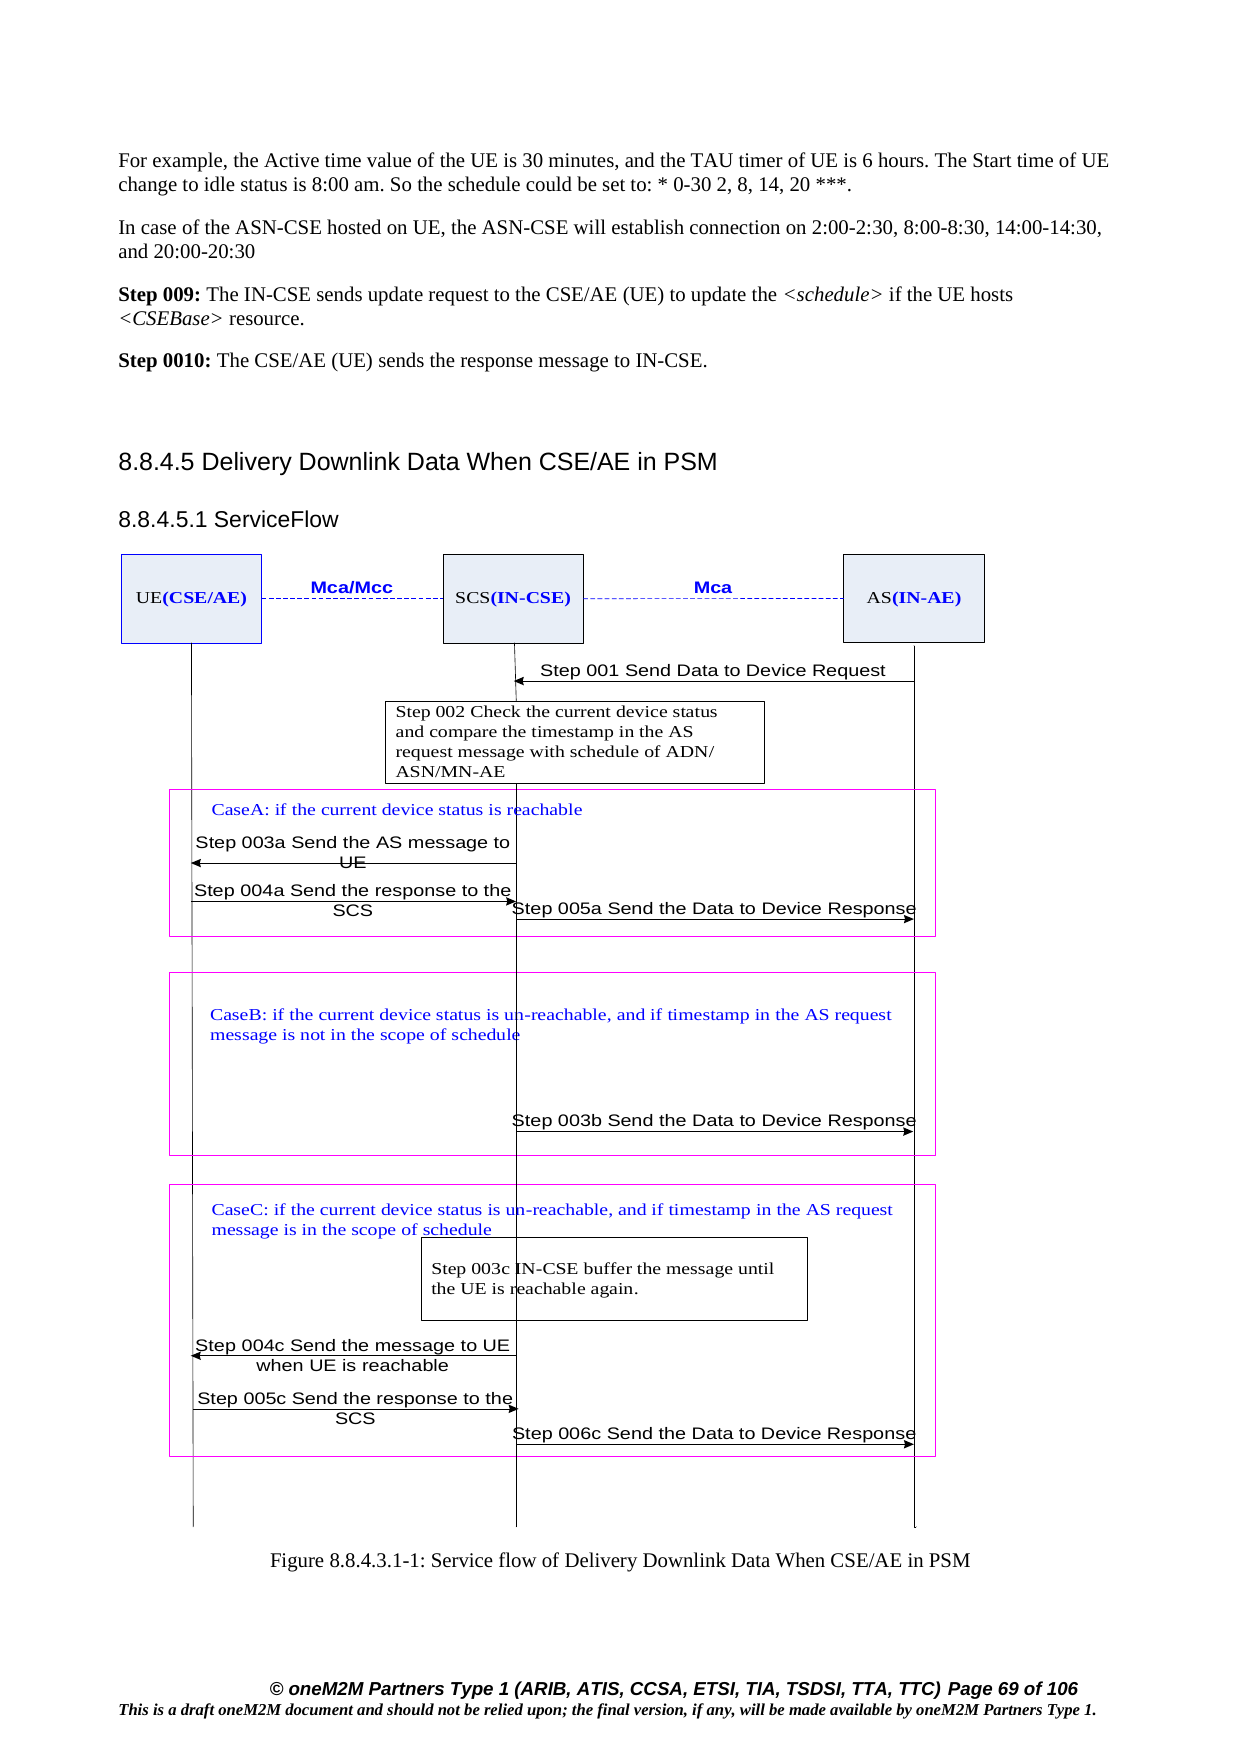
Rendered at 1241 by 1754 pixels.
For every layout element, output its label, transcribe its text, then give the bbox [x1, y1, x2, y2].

text Step 009: The IN-CSE sends update request to the CSE/AE (UE) to update the <schedule> if the UE hosts <CSEBase> resource. [118, 281, 1122, 329]
text Step 0010: The CSE/AE (UE) sends the response message to IN-CSE. [118, 348, 1122, 372]
text Figure 8.8.4.3.1-1: Service flow of Delivery Downlink Data When CSE/AE in PSM [118, 1548, 1122, 1572]
text In case of the ASN-CSE hosted on UE, the ASN-CSE will establish connection on 2:00-2:30, 8:00-8:30, 14:00-14:30, and 20:00-20:30 [118, 214, 1122, 263]
subtitle 8.8.4.5.1 ServiceFlow [118, 506, 1122, 533]
subtitle 8.8.4.5 Delivery Downlink Data When CSE/AE in PSM [118, 446, 1122, 475]
text For example, the Active time value of the UE is 30 minutes, and the TAU timer of UE is 6 hours. The Start time of UE change to idle status is 8:00 am. So the schedule could be set to: * 0-30 2, 8, 14, 20 ***. [118, 148, 1122, 196]
